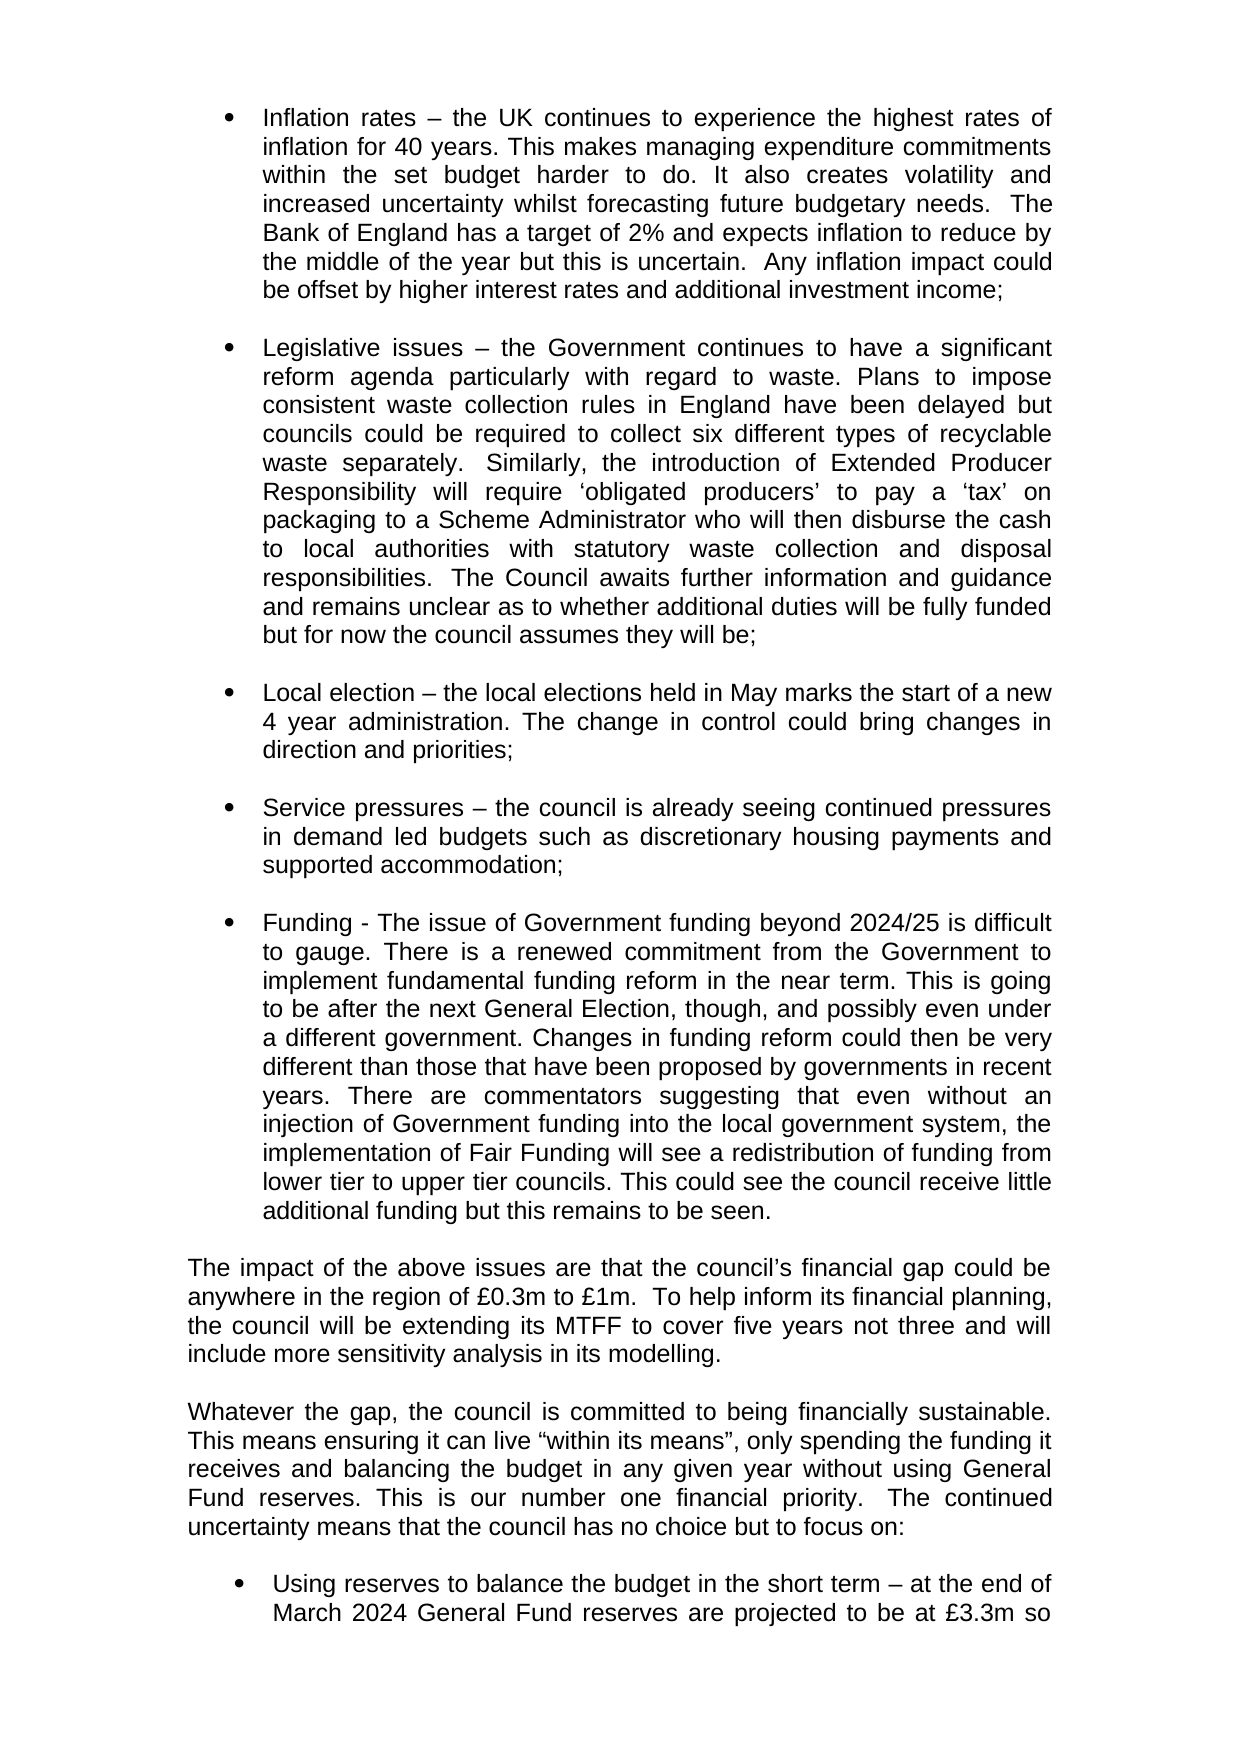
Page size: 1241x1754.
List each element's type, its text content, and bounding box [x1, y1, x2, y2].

text The impact of the above issues are that the council’s financial gap could be anywhere in the region of £0.3m to £1m. To help inform its financial planning, the council will be extending its MTFF to cover five years not three and will include more sensitivity analysis in its modelling. [187, 1253, 1053, 1368]
list Legislative issues – the Government continues to have a significant reform agenda particularly with regard to waste. Plans to impose consistent waste collection rules in England have been delayed but councils could be required to collect six different types of recyclable waste separately. Similarly, the introduction of Extended Producer Responsibility will require ‘obligated producers’ to pay a ‘tax’ on packaging to a Scheme Administrator who will then disburse the cash to local authorities with statutory waste collection and disposal responsibilities. The Council awaits further information and guidance and remains unclear as to whether additional duties will be fully funded but for now the council assumes they will be; [225, 333, 1053, 649]
text Whatever the gap, the council is committed to being financially sustainable. This means ensuring it can live “within its means”, only spending the funding it receives and balancing the budget in any given year without using General Fund reserves. This is our number one financial priority. The continued uncertainty means that the council has no choice but to focus on: [187, 1397, 1053, 1541]
list Local election – the local elections held in May marks the start of a new 4 year administration. The change in control could bring changes in direction and priorities; [225, 678, 1053, 764]
list Funding - The issue of Government funding beyond 2024/25 is difficult to gauge. There is a renewed commitment from the Government to implement fundamental funding reform in the near term. This is going to be after the next General Election, though, and possibly even under a different government. Changes in funding reform could then be very different than those that have been proposed by governments in recent years. There are commentators suggesting that even without an injection of Government funding into the local government system, the implementation of Fair Funding will see a redistribution of funding from lower tier to upper tier councils. This could see the council receive little additional funding but this remains to be seen. [225, 908, 1053, 1224]
list Service pressures – the council is already seeing continued pressures in demand led budgets such as discretionary housing payments and supported accommodation; [225, 793, 1053, 879]
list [235, 1569, 1053, 1627]
list Inflation rates – the UK continues to experience the highest rates of inflation for 40 years. This makes managing expenditure commitments within the set budget harder to do. It also creates volatility and increased uncertainty whilst forecasting future budgetary needs. The Bank of England has a target of 2% and expects inflation to reduce by the middle of the year but this is uncertain. Any inflation impact could be offset by higher interest rates and additional investment income; [225, 103, 1053, 304]
